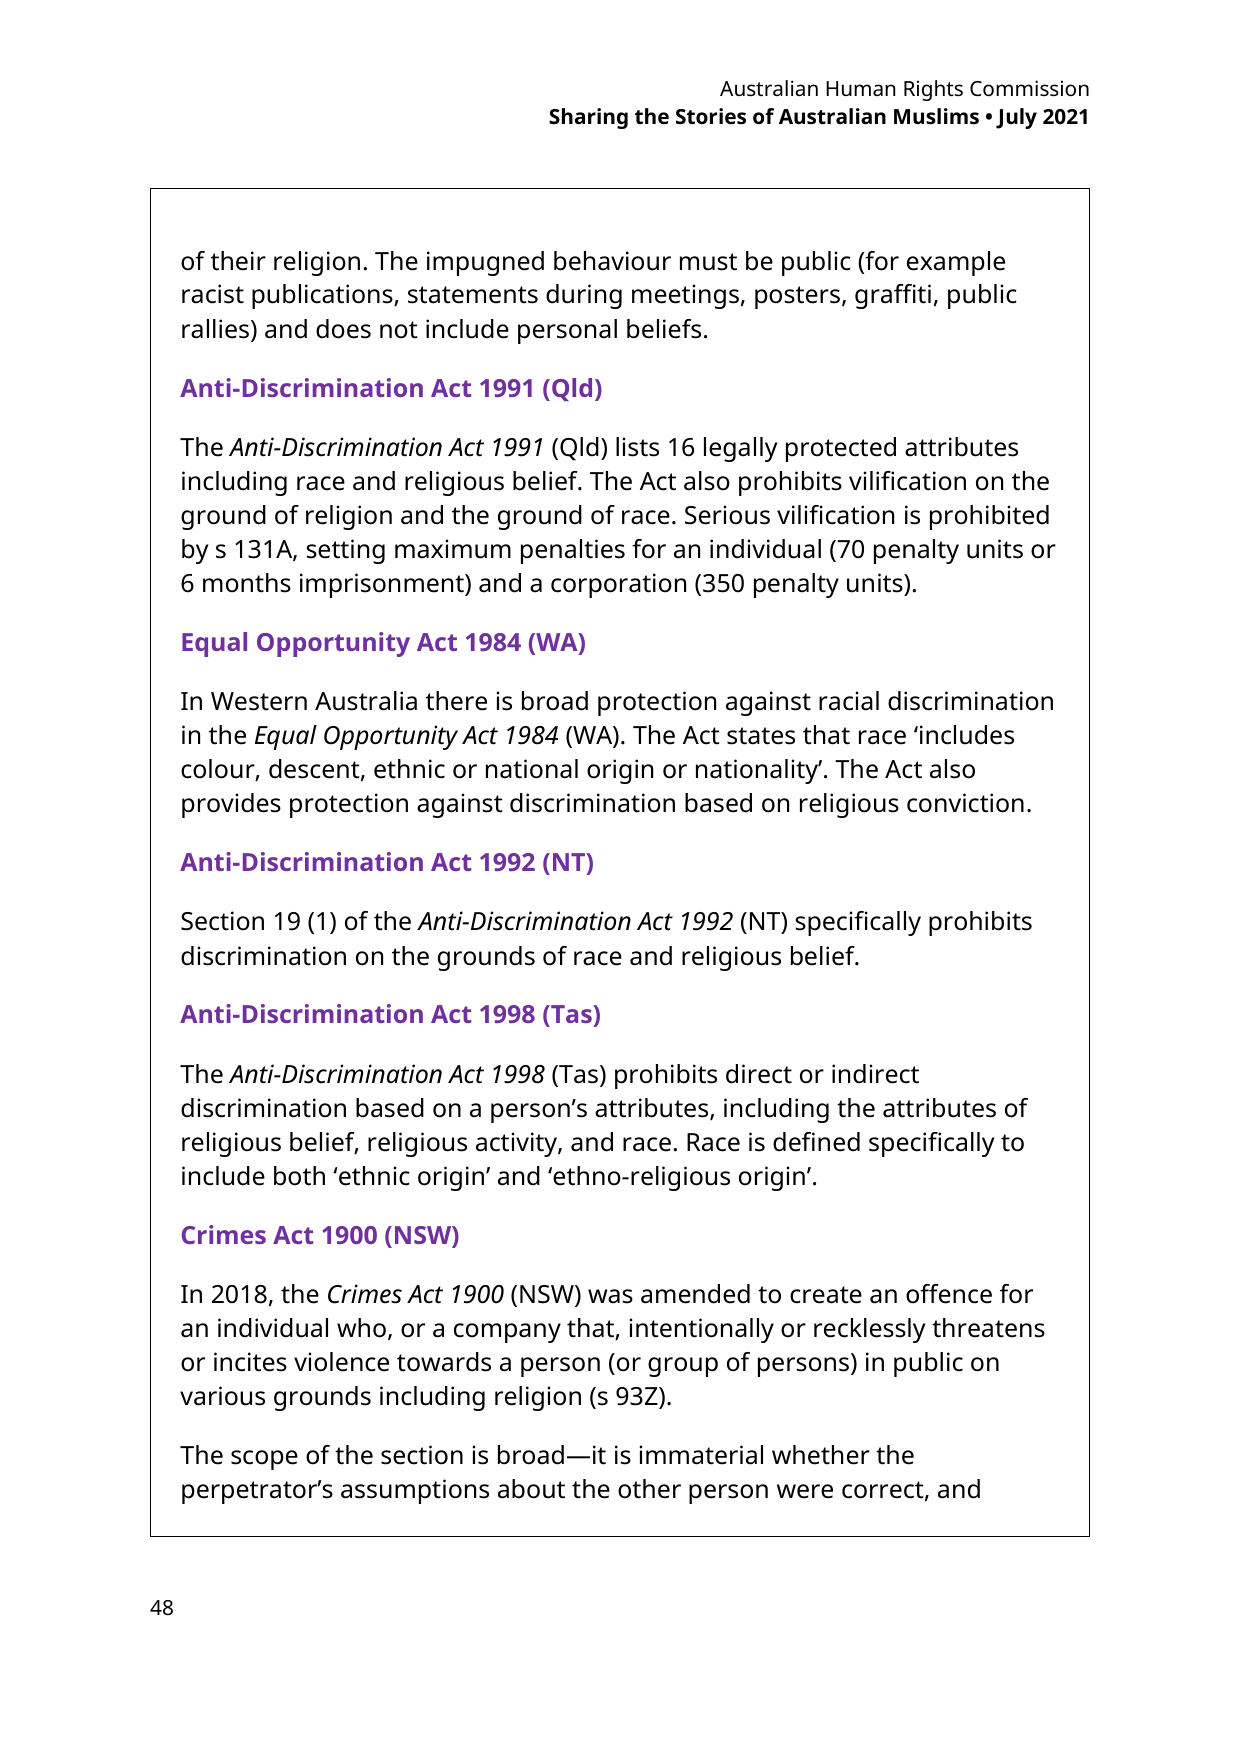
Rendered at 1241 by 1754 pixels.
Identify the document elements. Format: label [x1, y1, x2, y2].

table_header [151, 189, 1089, 1536]
